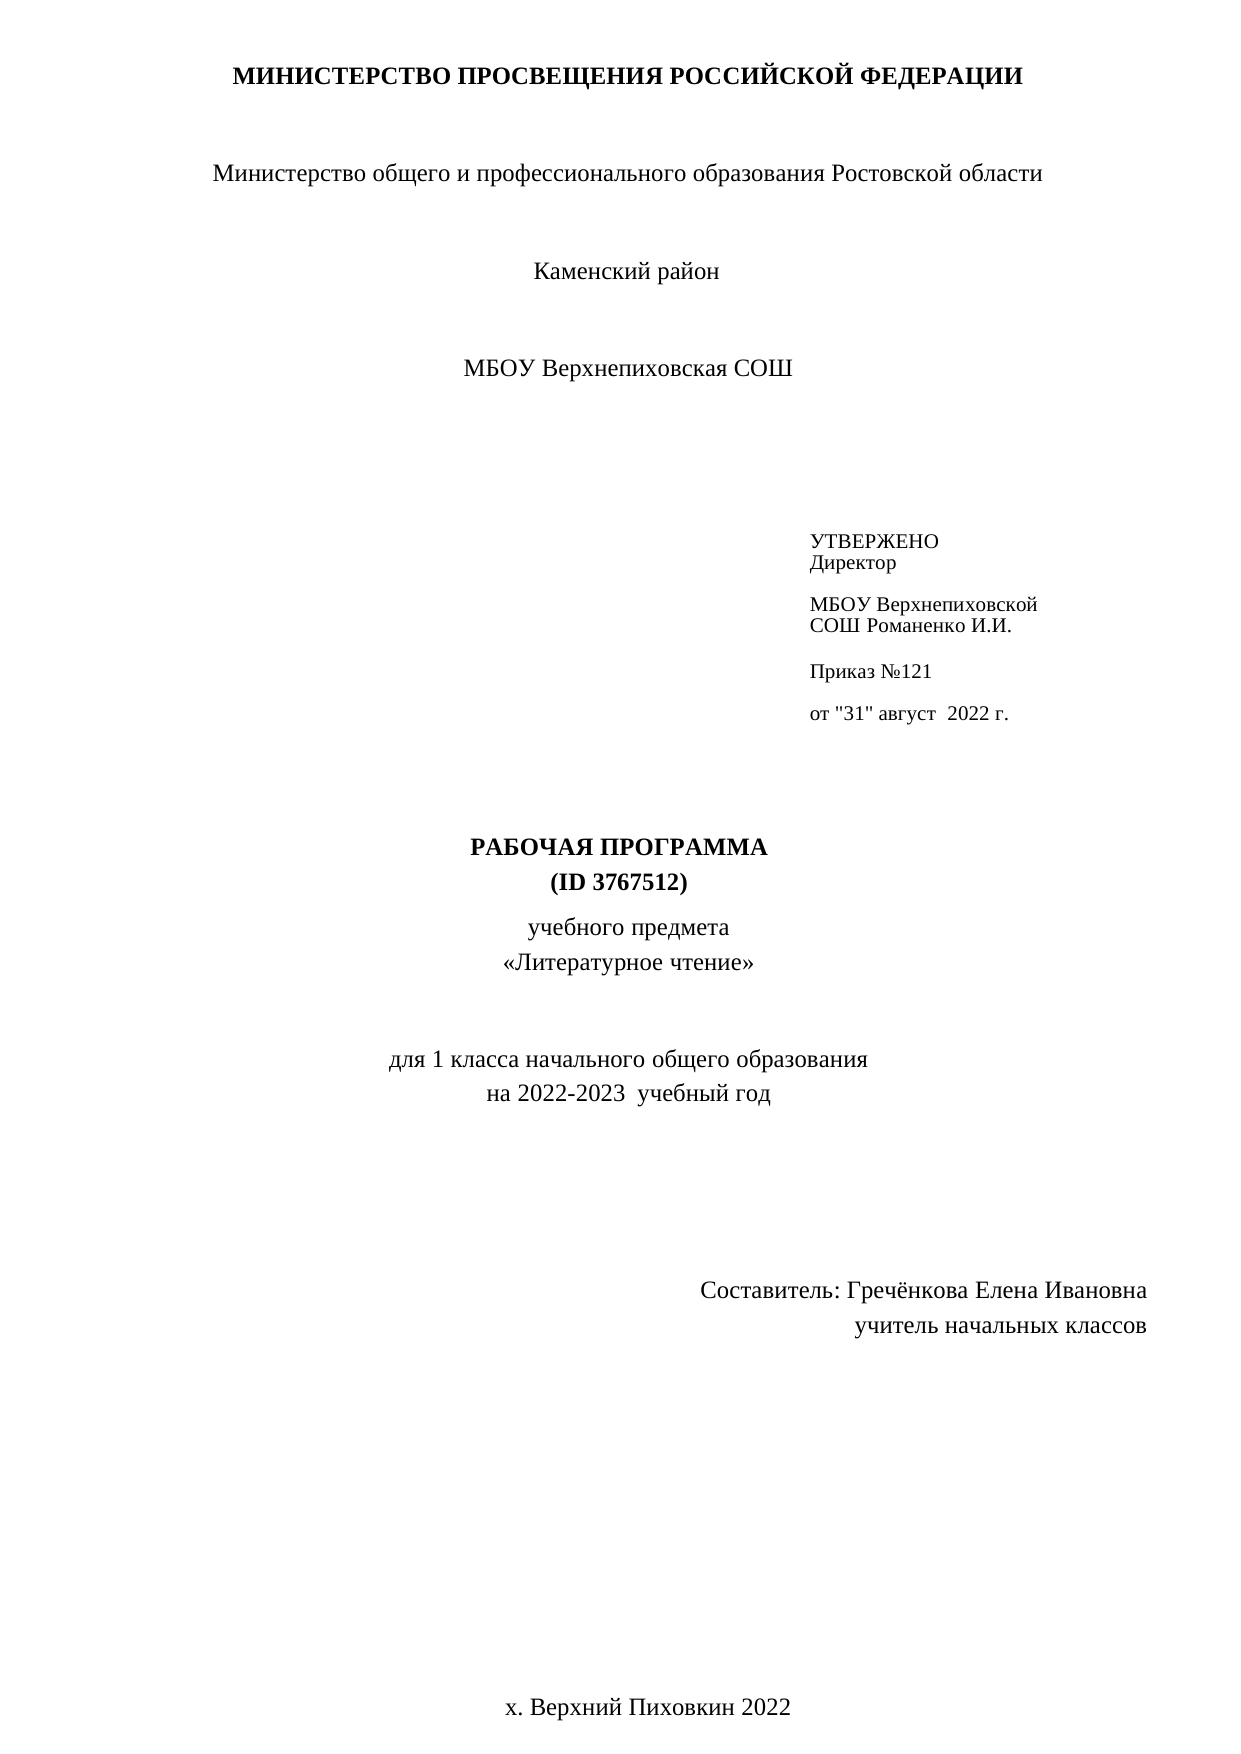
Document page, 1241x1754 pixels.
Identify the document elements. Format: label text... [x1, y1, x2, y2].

text от "31" август 2022 г. [809, 701, 1154, 725]
text Приказ №121 [809, 658, 1154, 683]
text Каменский район [533, 256, 1154, 285]
text МБОУ Верхнепиховская СОШ [463, 353, 1154, 382]
text УТВЕРЖЕНО Директор [809, 531, 945, 574]
text для 1 класса начального общего образования на 2022-2023 учебный год [389, 1044, 876, 1107]
text МИНИСТЕРСТВО ПРОСВЕЩЕНИЯ РОССИЙСКОЙ ФЕДЕРАЦИИ [232, 61, 1154, 90]
text учебного предмета «Литературное чтение» [503, 912, 762, 975]
text МБОУ Верхнепиховской СОШ Романенко И.И. [809, 595, 1043, 637]
text х. Верхний Пиховкин 2022 [177, 1692, 1147, 1721]
text Составитель: Гречёнкова Елена Ивановна учитель начальных классов [692, 1276, 1147, 1339]
text Министерство общего и профессионального образования Ростовской области [212, 158, 1154, 187]
text РАБОЧАЯ ПРОГРАММА (ID 3767512) [470, 832, 776, 896]
